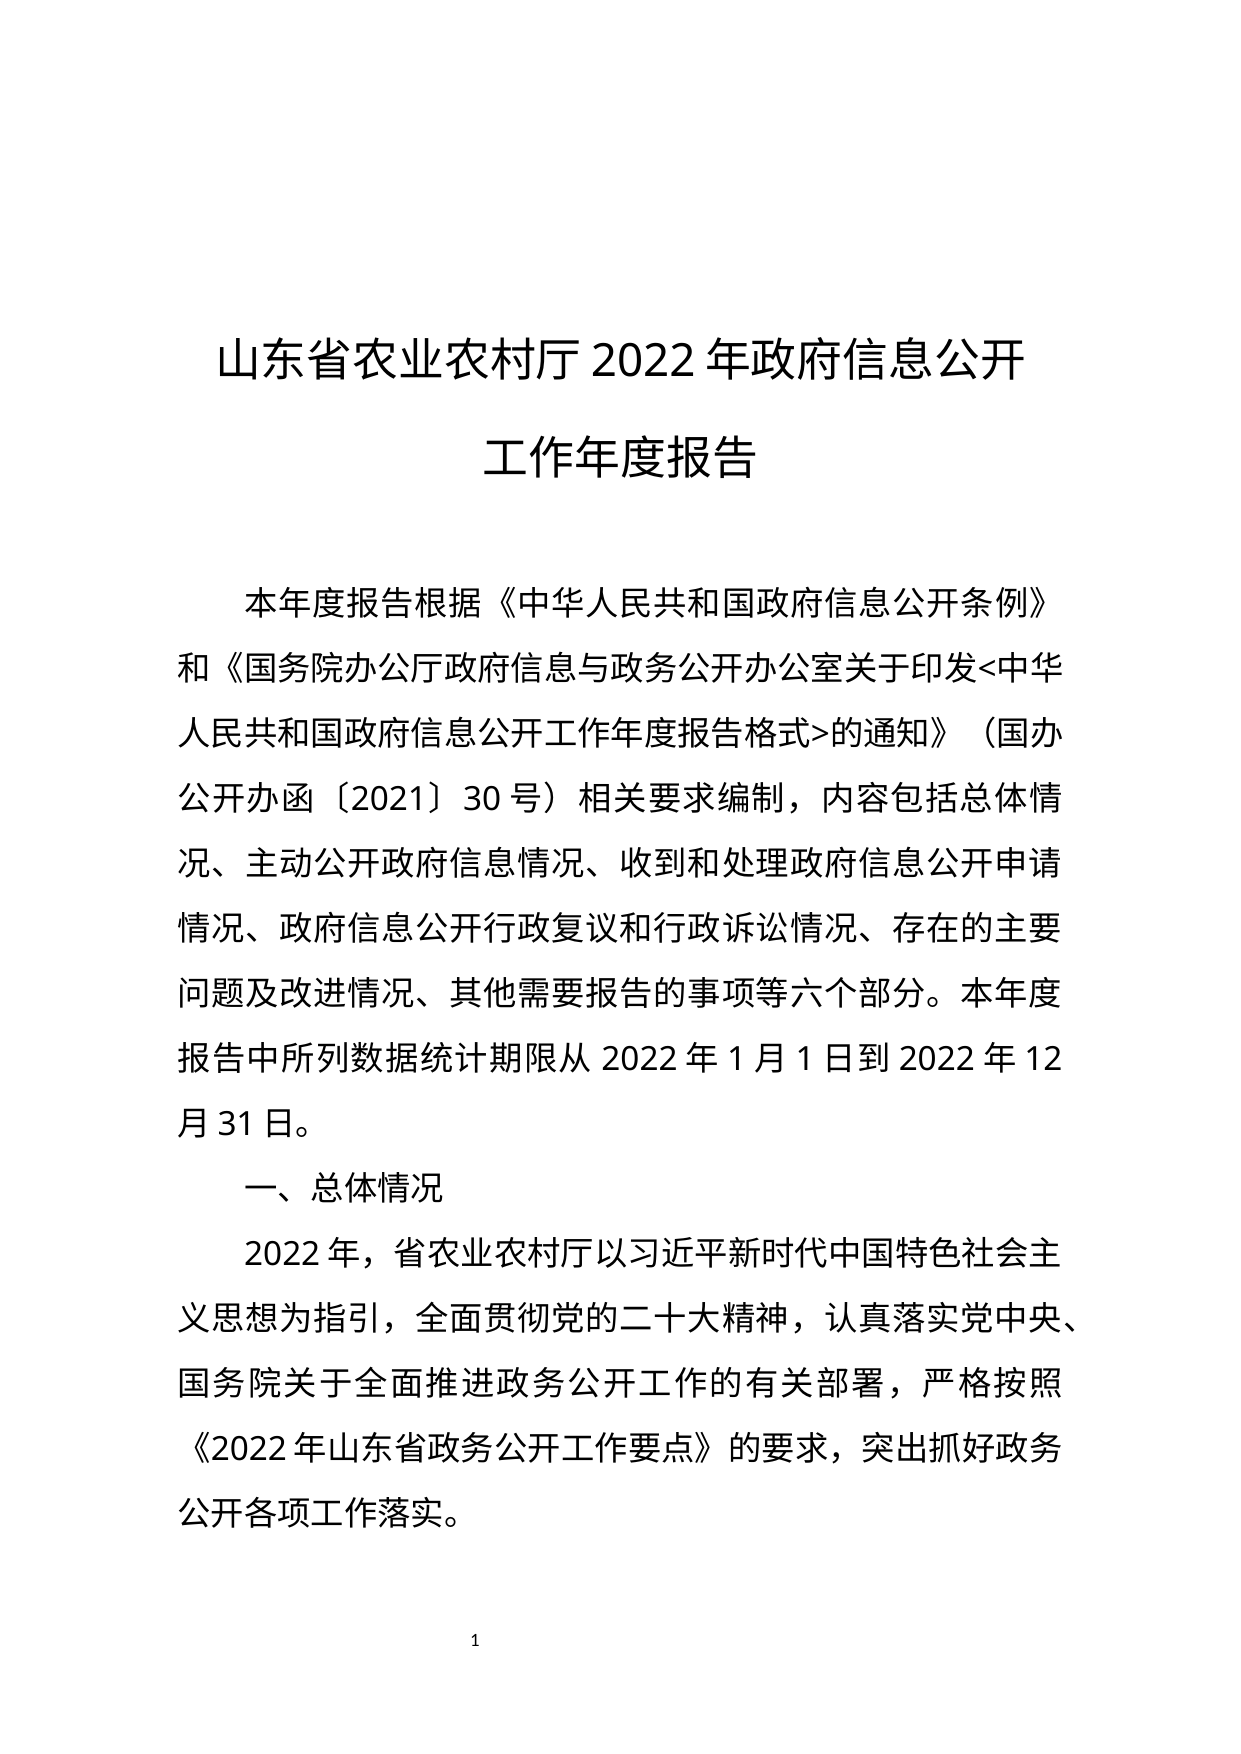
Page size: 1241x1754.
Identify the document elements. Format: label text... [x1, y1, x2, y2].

text 山东省农业农村厅2022年政府信息公开 [177, 308, 1063, 406]
text 本年度报告根据《中华人民共和国政府信息公开条例》和《国务院办公厅政府信息与政务公开办公室关于印发<中华人民共和国政府信息公开工作年度报告格式>的通知》（国办公开办函〔2021〕30号）相关要求编制，内容包括总体情况、主动公开政府信息情况、收到和处理政府信息公开申请情况、政府信息公开行政复议和行政诉讼情况、存在的主要问题及改进情况、其他需要报告的事项等六个部分。本年度报告中所列数据统计期限从2022年1月1日到2022年12月31日。 [177, 568, 1063, 1153]
text 工作年度报告 [177, 406, 1063, 503]
text 2022年，省农业农村厅以习近平新时代中国特色社会主义思想为指引，全面贯彻党的二十大精神，认真落实党中央、国务院关于全面推进政务公开工作的有关部署，严格按照《2022年山东省政务公开工作要点》的要求，突出抓好政务公开各项工作落实。 [177, 1218, 1063, 1543]
text 一、总体情况 [177, 1153, 1063, 1218]
